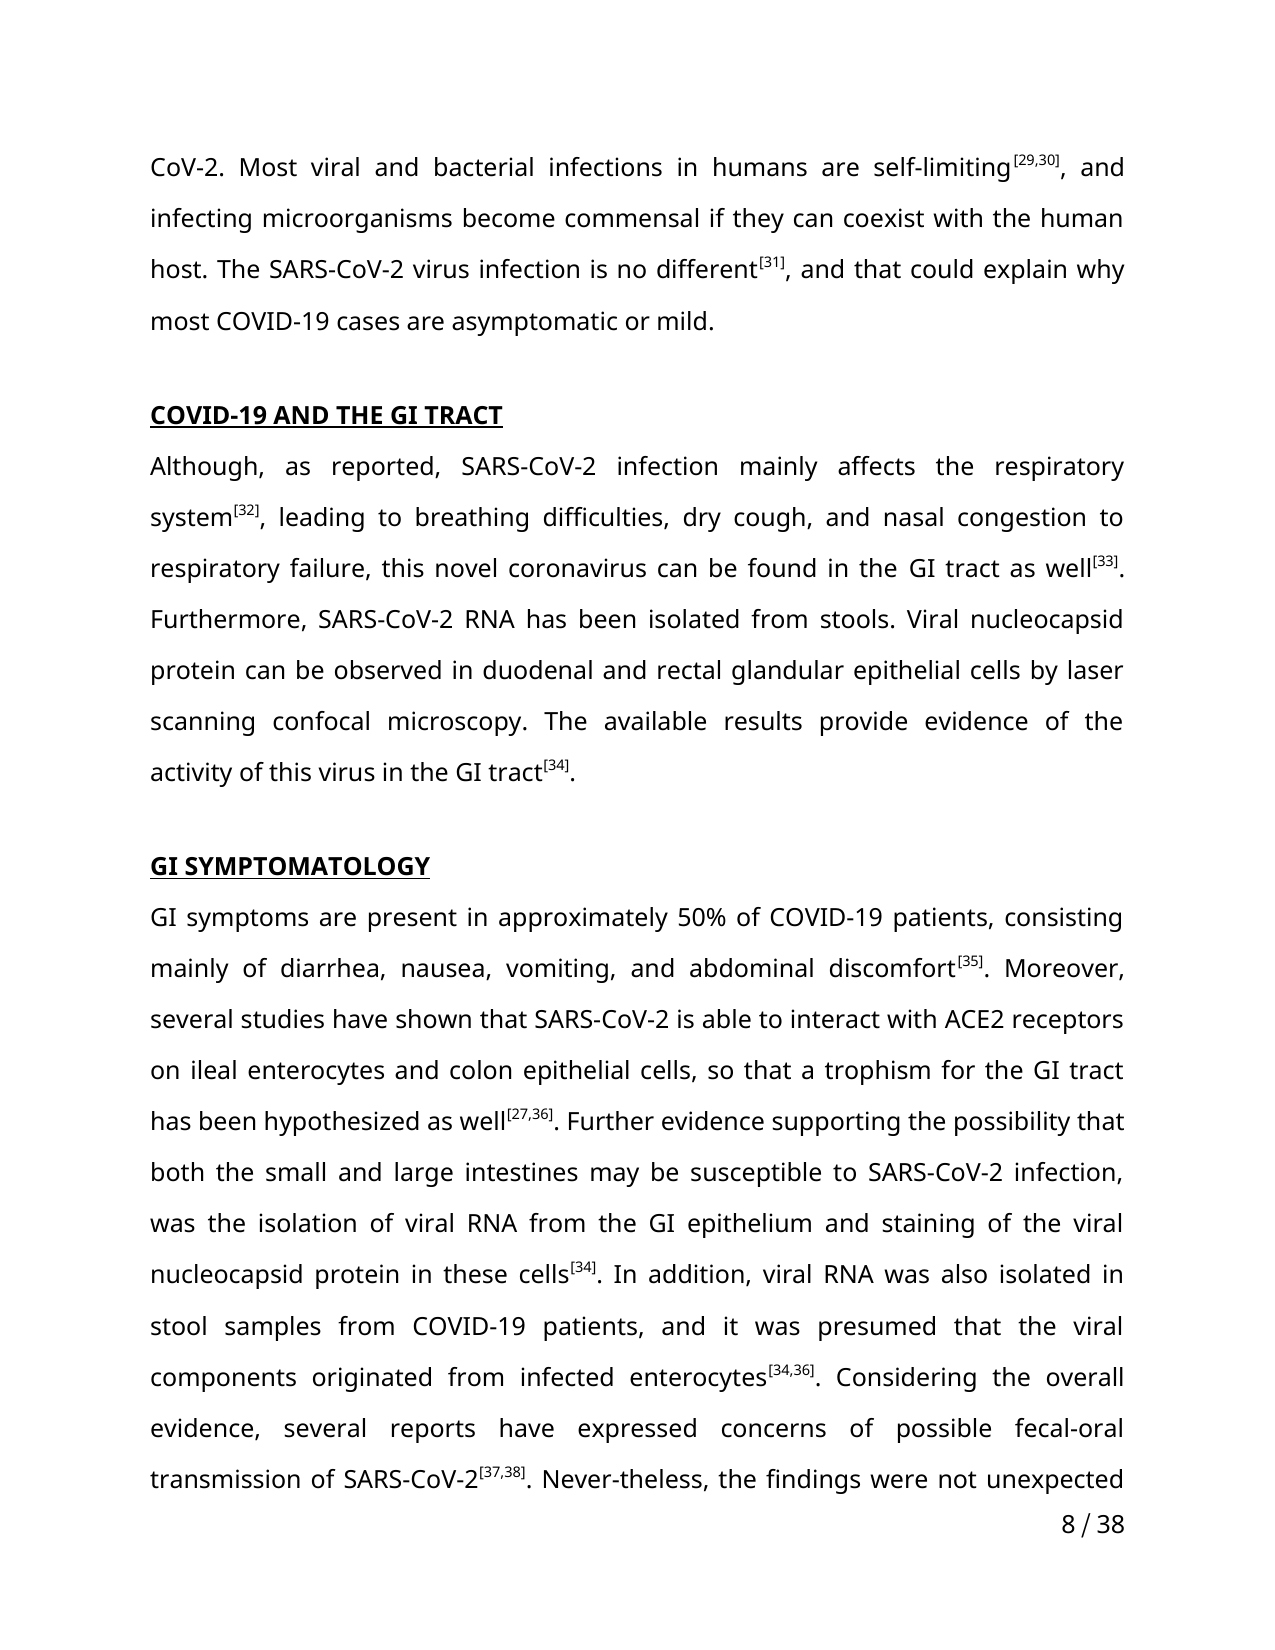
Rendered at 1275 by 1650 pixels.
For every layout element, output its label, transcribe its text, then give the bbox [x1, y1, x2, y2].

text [150, 900, 1125, 1495]
text COVID-19 AND THE GI TRACT [150, 397, 1125, 431]
text GI symptomatology [150, 849, 1125, 883]
text Although, as reported, SARS-CoV-2 infection mainly affects the respiratory system[32], leading to breathing difficulties, dry cough, and nasal congestion to respiratory failure, this novel coronavirus can be found in the GI tract as well[33]. Furthermore, SARS-CoV-2 RNA has been isolated from stools. Viral nucleocapsid protein can be observed in duodenal and rectal glandular epithelial cells by laser scanning confocal microscopy. The available results provide evidence of the activity of this virus in the GI tract[34]. [150, 448, 1125, 789]
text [150, 150, 1125, 337]
